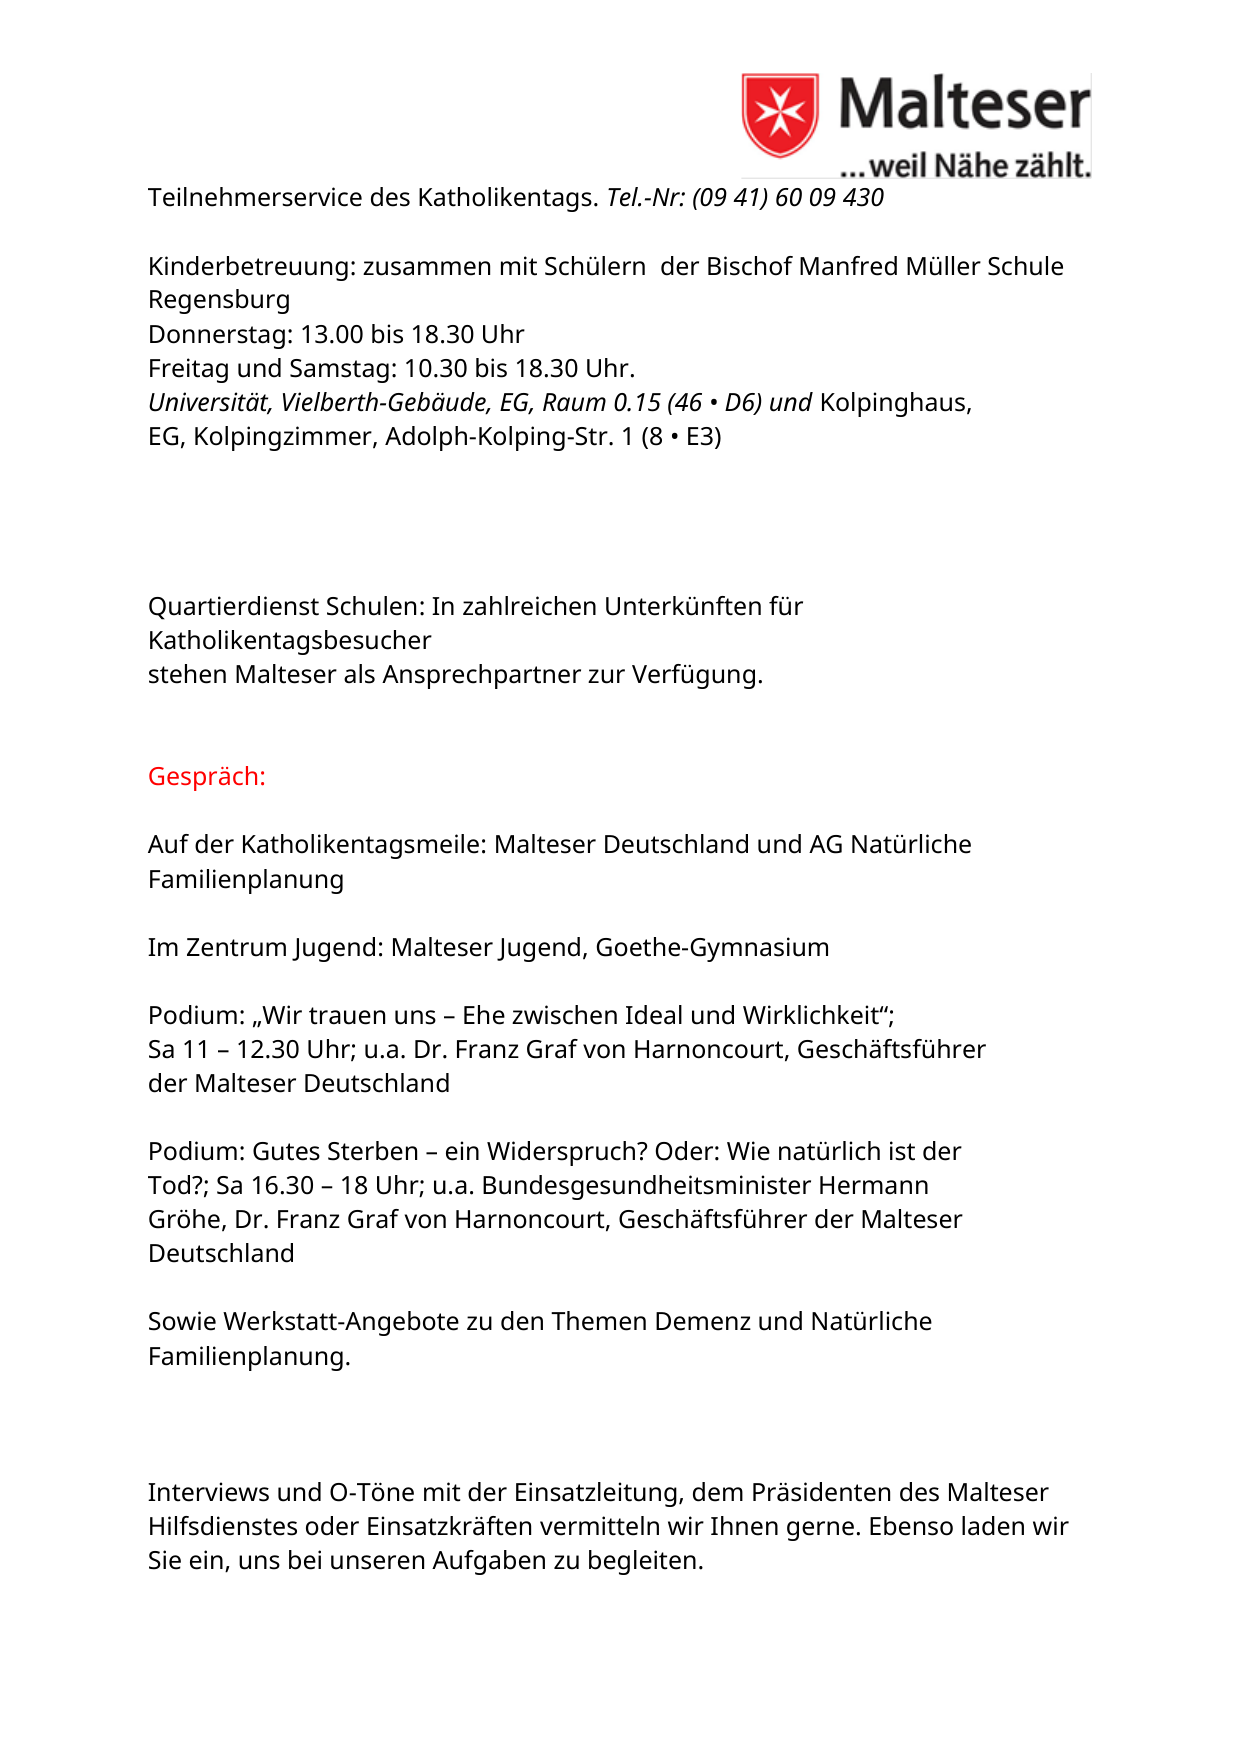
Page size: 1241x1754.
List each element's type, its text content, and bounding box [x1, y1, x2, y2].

text Podium: Gutes Sterben – ein Widerspruch? Oder: Wie natürlich ist der [148, 1134, 1093, 1168]
text stehen Malteser als Ansprechpartner zur Verfügung. [148, 657, 1093, 691]
text Deutschland [148, 1236, 1093, 1270]
text Sa 11 – 12.30 Uhr; u.a. Dr. Franz Graf von Harnoncourt, Geschäftsführer [148, 1032, 1093, 1066]
text Sowie Werkstatt-Angebote zu den Themen Demenz und Natürliche Familienplanung. [148, 1304, 1093, 1372]
text Im Zentrum Jugend: Malteser Jugend, Goethe-Gymnasium [148, 929, 1093, 963]
text Tod?; Sa 16.30 – 18 Uhr; u.a. Bundesgesundheitsminister Hermann [148, 1168, 1093, 1202]
text Podium: „Wir trauen uns – Ehe zwischen Ideal und Wirklichkeit“; [148, 997, 1093, 1032]
text Gespräch: [148, 759, 1093, 793]
text Interviews und O-Töne mit der Einsatzleitung, dem Präsidenten des Malteser Hilfsdienstes oder Einsatzkräften vermitteln wir Ihnen gerne. Ebenso laden wir Sie ein, uns bei unseren Aufgaben zu begleiten. [148, 1474, 1093, 1577]
picture [741, 73, 1093, 180]
text Quartierdienst Schulen: In zahlreichen Unterkünften für Katholikentagsbesucher [148, 589, 1093, 657]
text Gröhe, Dr. Franz Graf von Harnoncourt, Geschäftsführer der Malteser [148, 1202, 1093, 1236]
text EG, Kolpingzimmer, Adolph-Kolping-Str. 1 (8 • E3) [148, 418, 1093, 452]
text Kinderbetreuung: zusammen mit Schülern der Bischof Manfred Müller Schule Regensburg [148, 248, 1093, 316]
text Freitag und Samstag: 10.30 bis 18.30 Uhr. [148, 350, 1093, 384]
text Teilnehmerservice des Katholikentags. Tel.-Nr: (09 41) 60 09 430 [148, 180, 1093, 214]
text Universität, Vielberth-Gebäude, EG, Raum 0.15 (46 • D6) und Kolpinghaus, [148, 384, 1093, 418]
text Donnerstag: 13.00 bis 18.30 Uhr [148, 316, 1093, 350]
text Auf der Katholikentagsmeile: Malteser Deutschland und AG Natürliche Familienplanung [148, 827, 1093, 895]
text der Malteser Deutschland [148, 1066, 1093, 1100]
